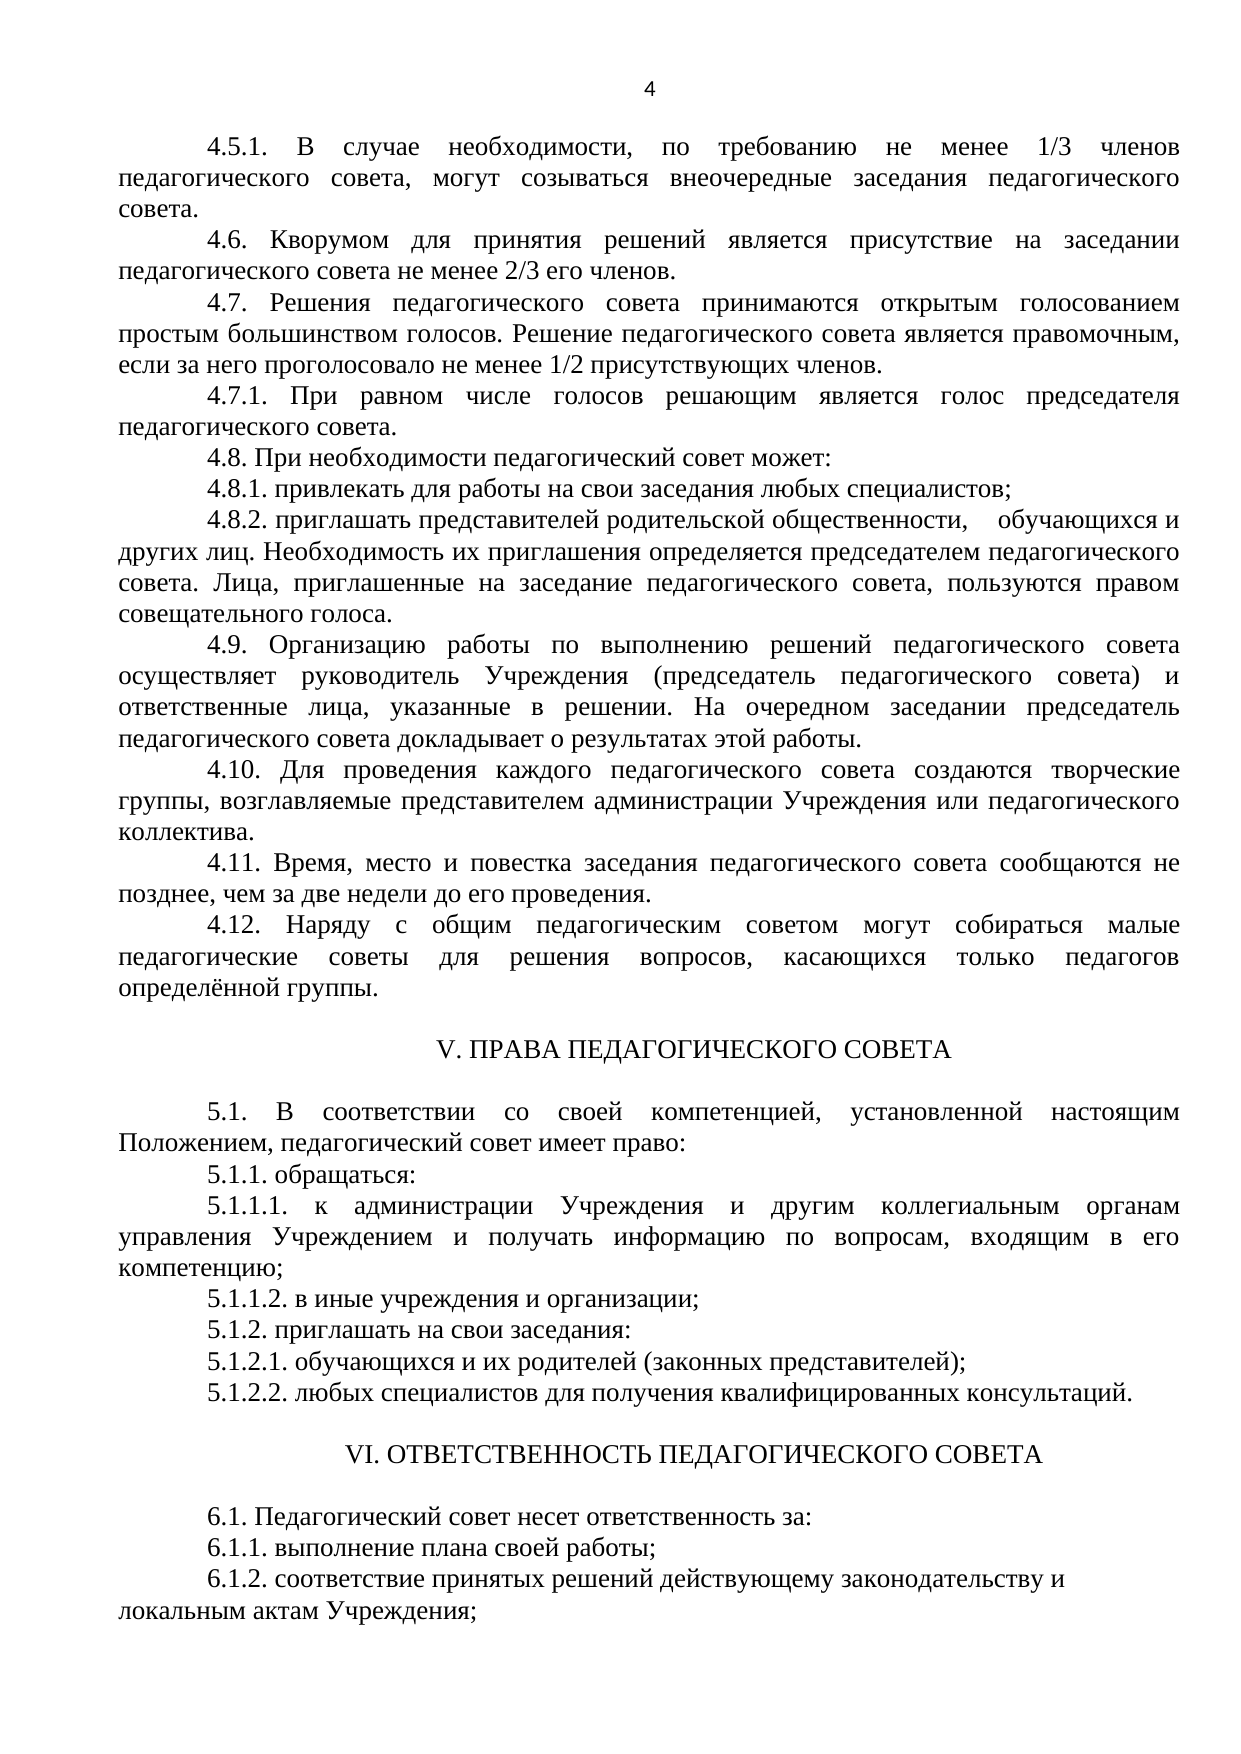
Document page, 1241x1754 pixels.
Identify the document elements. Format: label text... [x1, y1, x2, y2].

text 5.1.2.1. обучающихся и их родителей (законных представителей); [118, 1344, 1181, 1376]
text 4.6. Кворумом для принятия решений является присутствие на заседании педагогического совета не менее 2/3 его членов. [118, 223, 1181, 286]
text 4.7.1. При равном числе голосов решающим является голос председателя педагогического совета. [118, 379, 1181, 441]
text 5.1.1. обращаться: [118, 1158, 1181, 1189]
text VI. ОТВЕТСТВЕННОСТЬ ПЕДАГОГИЧЕСКОГО СОВЕТА [118, 1438, 1181, 1469]
text 4.11. Время, место и повестка заседания педагогического совета сообщаются не позднее, чем за две недели до его проведения. [118, 846, 1181, 908]
text 5.1.1.1. к администрации Учреждения и другим коллегиальным органам управления Учреждением и получать информацию по вопросам, входящим в его компетенцию; [118, 1189, 1181, 1282]
text 4.10. Для проведения каждого педагогического совета создаются творческие группы, возглавляемые представителем администрации Учреждения или педагогического коллектива. [118, 753, 1181, 846]
text 4.7. Решения педагогического совета принимаются открытым голосованием простым большинством голосов. Решение педагогического совета является правомочным, если за него проголосовало не менее 1/2 присутствующих членов. [118, 286, 1181, 379]
text 5.1.1.2. в иные учреждения и организации; [118, 1282, 1181, 1313]
text 5.1. В соответствии со своей компетенцией, установленной настоящим Положением, педагогический совет имеет право: [118, 1095, 1181, 1158]
text 6.1.1. выполнение плана своей работы; [118, 1531, 1181, 1563]
text 4.12. Наряду с общим педагогическим советом могут собираться малые педагогические советы для решения вопросов, касающихся только педагогов определённой группы. [118, 908, 1181, 1002]
text 4.9. Организацию работы по выполнению решений педагогического совета осуществляет руководитель Учреждения (председатель педагогического совета) и ответственные лица, указанные в решении. На очередном заседании председатель педагогического совета докладывает о результатах этой работы. [118, 628, 1181, 753]
text 4.8. При необходимости педагогический совет может: [118, 441, 1181, 472]
text 4.5.1. В случае необходимости, по требованию не менее 1/3 членов педагогического совета, могут созываться внеочередные заседания педагогического совета. [118, 130, 1181, 223]
text V. ПРАВА ПЕДАГОГИЧЕСКОГО СОВЕТА [118, 1033, 1181, 1064]
text 5.1.2.2. любых специалистов для получения квалифицированных консультаций. [118, 1376, 1181, 1407]
text 4.8.1. привлекать для работы на свои заседания любых специалистов; [118, 472, 1181, 504]
text 4.8.2. приглашать представителей родительской общественности, обучающихся и других лиц. Необходимость их приглашения определяется председателем педагогического совета. Лица, приглашенные на заседание педагогического совета, пользуются правом совещательного голоса. [118, 504, 1181, 628]
text 5.1.2. приглашать на свои заседания: [118, 1313, 1181, 1344]
text 6.1. Педагогический совет несет ответственность за: [118, 1500, 1181, 1531]
text 6.1.2. соответствие принятых решений действующему законодательству и локальным актам Учреждения; [118, 1563, 1181, 1625]
